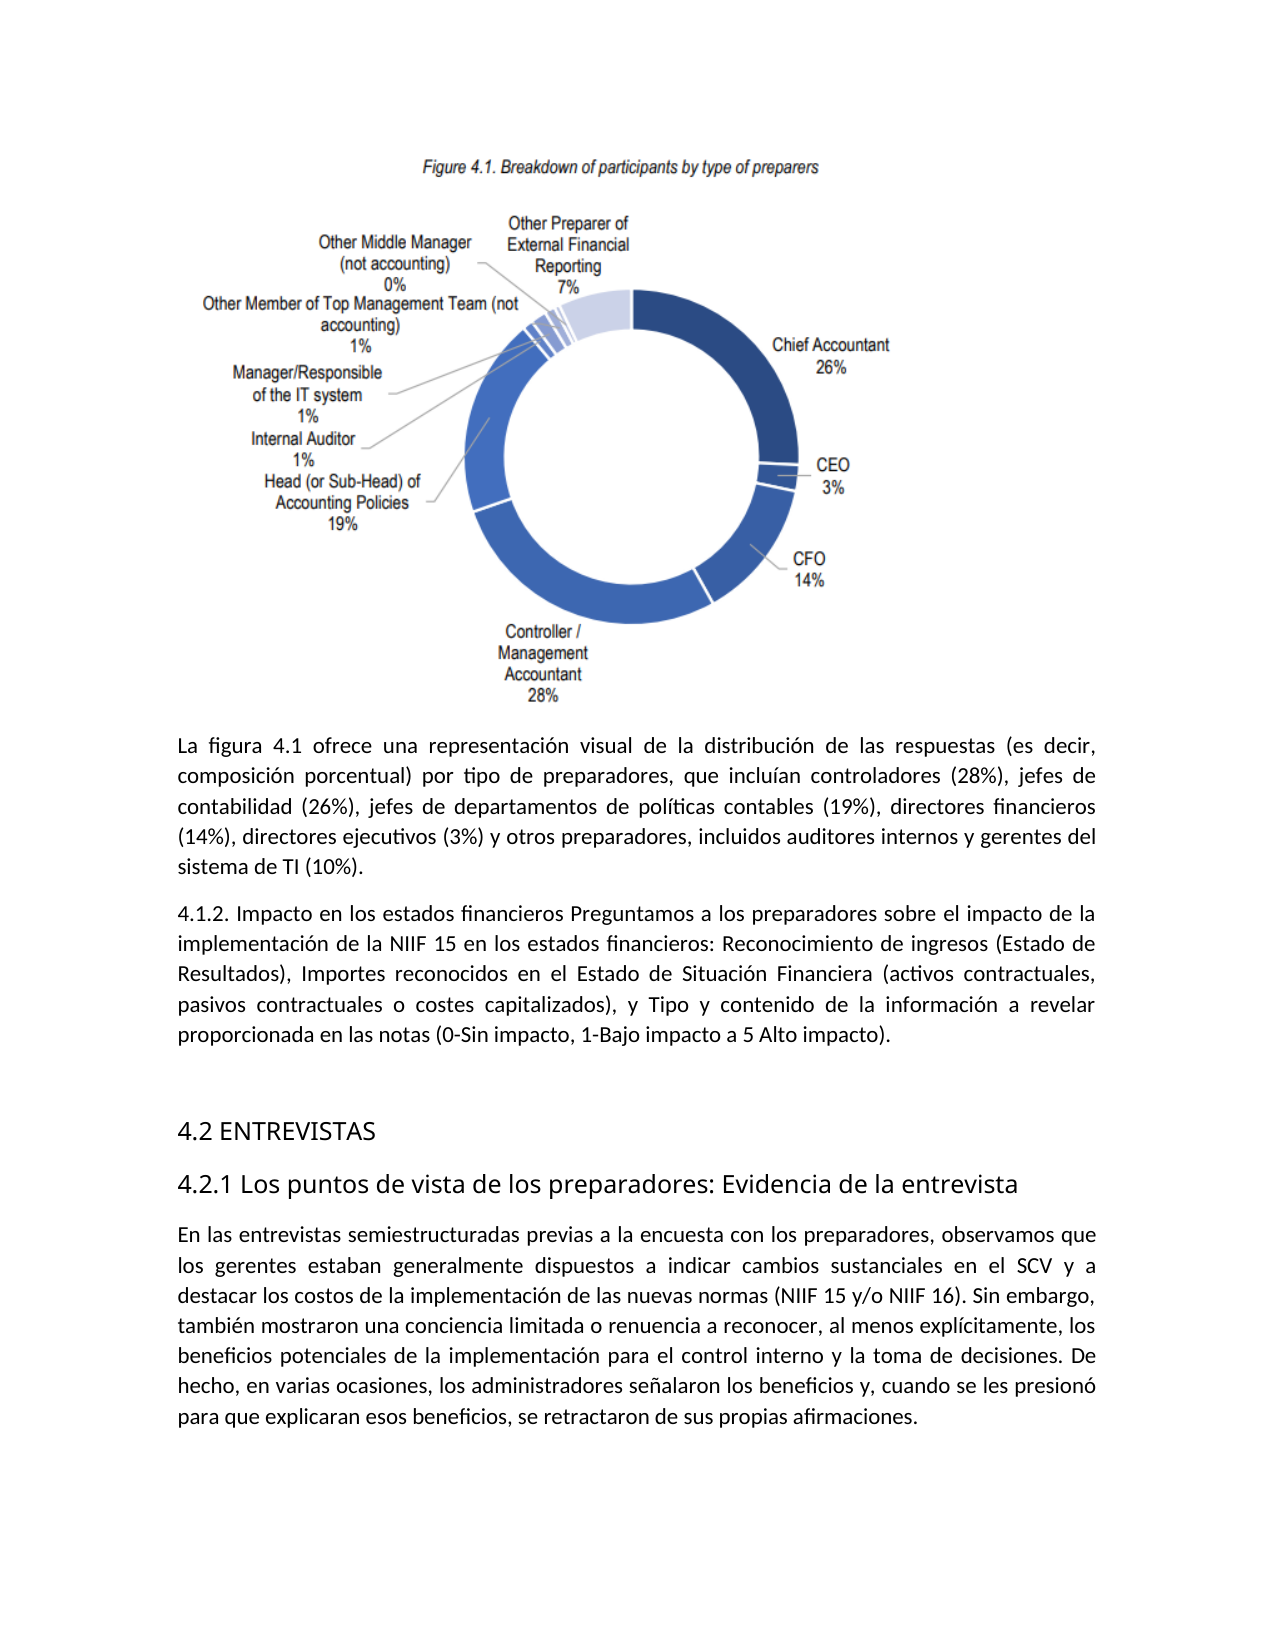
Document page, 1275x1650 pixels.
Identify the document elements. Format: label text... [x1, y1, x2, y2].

text En las entrevistas semiestructuradas previas a la encuesta con los preparadores, observamos que los gerentes estaban generalmente dispuestos a indicar cambios sustanciales en el SCV y a destacar los costos de la implementación de las nuevas normas (NIIF 15 y/o NIIF 16). Sin embargo, también mostraron una conciencia limitada o renuencia a reconocer, al menos explícitamente, los beneficios potenciales de la implementación para el control interno y la toma de decisiones. De hecho, en varias ocasiones, los administradores señalaron los beneficios y, cuando se les presionó para que explicaran esos beneficios, se retractaron de sus propias afirmaciones. [177, 1221, 1098, 1430]
text 4.2 ENTREVISTAS [177, 1114, 1098, 1148]
picture [177, 147, 1059, 713]
text La figura 4.1 ofrece una representación visual de la distribución de las respuestas (es decir, composición porcentual) por tipo de preparadores, que incluían controladores (28%), jefes de contabilidad (26%), jefes de departamentos de políticas contables (19%), directores financieros (14%), directores ejecutivos (3%) y otros preparadores, incluidos auditores internos y gerentes del sistema de TI (10%). [177, 731, 1098, 880]
text 4.2.1 Los puntos de vista de los preparadores: Evidencia de la entrevista [177, 1167, 1098, 1201]
text 4.1.2. Impacto en los estados financieros Preguntamos a los preparadores sobre el impacto de la implementación de la NIIF 15 en los estados financieros: Reconocimiento de ingresos (Estado de Resultados), Importes reconocidos en el Estado de Situación Financiera (activos contractuales, pasivos contractuales o costes capitalizados), y Tipo y contenido de la información a revelar proporcionada en las notas (0-Sin impacto, 1-Bajo impacto a 5 Alto impacto). [177, 899, 1098, 1048]
